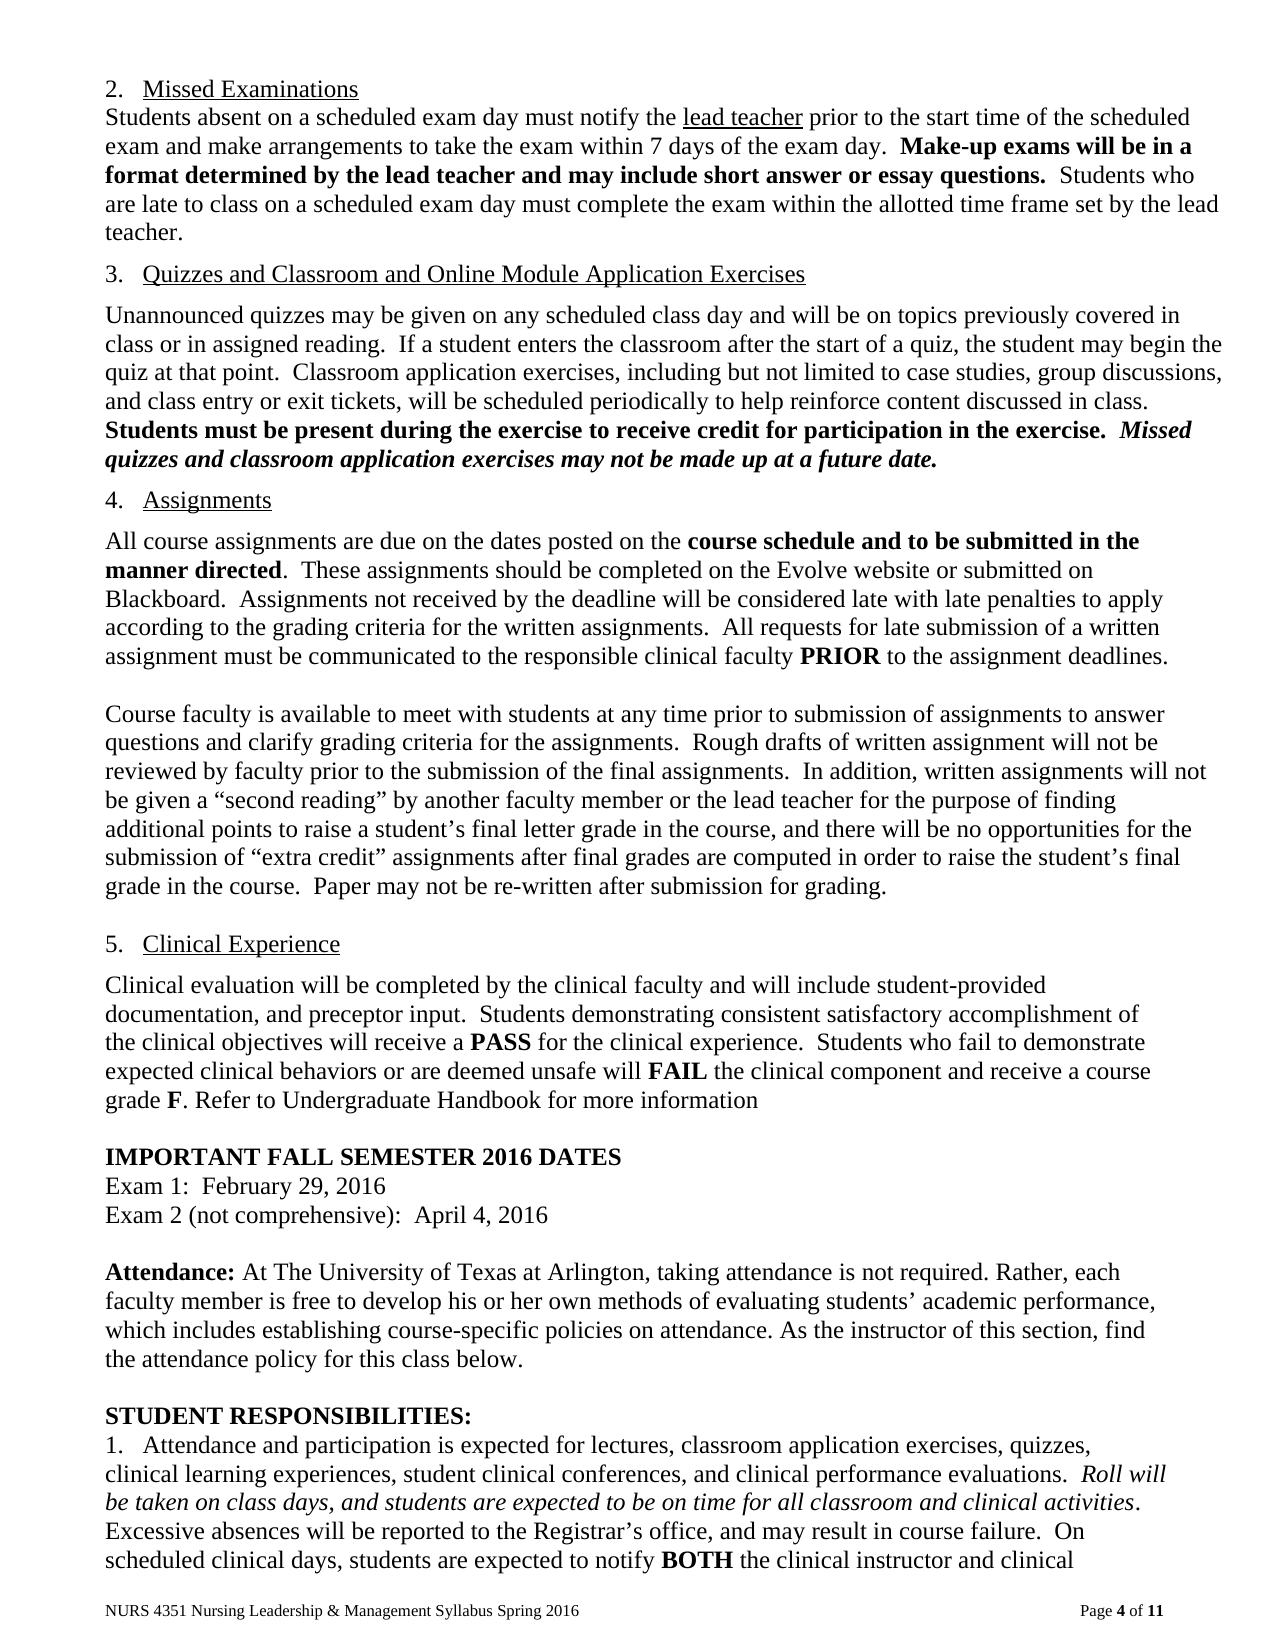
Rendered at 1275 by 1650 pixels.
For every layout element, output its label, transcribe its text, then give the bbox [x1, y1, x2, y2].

text STUDENT RESPONSIBILITIES: [105, 1401, 1170, 1430]
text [105, 1430, 1170, 1574]
list Assignments [105, 485, 1170, 514]
text Clinical evaluation will be completed by the clinical faculty and will include student-provided documentation, and preceptor input. Students demonstrating consistent satisfactory accomplishment of the clinical objectives will receive a PASS for the clinical experience. Students who fail to demonstrate expected clinical behaviors or are deemed unsafe will FAIL the clinical component and receive a course grade F. Refer to Undergraduate Handbook for more information [105, 970, 1170, 1114]
text Students absent on a scheduled exam day must notify the lead teacher prior to the start time of the scheduled exam and make arrangements to take the exam within 7 days of the exam day. Make-up exams will be in a format determined by the lead teacher and may include short answer or essay questions. Students who are late to class on a scheduled exam day must complete the exam within the allotted time frame set by the lead teacher. [105, 102, 1226, 246]
text IMPORTANT FALL SEMESTER 2016 DATES [105, 1142, 1170, 1171]
list Clinical Experience [105, 929, 1207, 957]
text Unannounced quizzes may be given on any scheduled class day and will be on topics previously covered in class or in assigned reading. If a student enters the classroom after the start of a quiz, the student may begin the quiz at that point. Classroom application exercises, including but not limited to case studies, group discussions, and class entry or exit tickets, will be scheduled periodically to help reinforce content discussed in class. Students must be present during the exercise to receive credit for participation in the exercise. Missed quizzes and classroom application exercises may not be made up at a future date. [105, 300, 1226, 472]
list Missed Examinations [105, 74, 1170, 102]
text Exam 1: February 29, 2016 [105, 1171, 1170, 1200]
list Quizzes and Classroom and Online Module Application Exercises [105, 259, 1226, 287]
text Course faculty is available to meet with students at any time prior to submission of assignments to answer questions and clarify grading criteria for the assignments. Rough drafts of written assignment will not be reviewed by faculty prior to the submission of the final assignments. In addition, written assignments will not be given a “second reading” by another faculty member or the lead teacher for the purpose of finding additional points to raise a student’s final letter grade in the course, and there will be no opportunities for the submission of “extra credit” assignments after final grades are computed in order to raise the student’s final grade in the course. Paper may not be re-written after submission for grading. [105, 699, 1207, 900]
text Exam 2 (not comprehensive): April 4, 2016 [105, 1200, 1170, 1229]
text Attendance: At The University of Texas at Arlington, taking attendance is not required. Rather, each faculty member is free to develop his or her own methods of evaluating students’ academic performance, which includes establishing course-specific policies on attendance. As the instructor of this section, find the attendance policy for this class below. [105, 1257, 1170, 1372]
text All course assignments are due on the dates posted on the course schedule and to be submitted in the manner directed. These assignments should be completed on the Evolve website or submitted on Blackboard. Assignments not received by the deadline will be considered late with late penalties to apply according to the grading criteria for the written assignments. All requests for late submission of a written assignment must be communicated to the responsible clinical faculty PRIOR to the assignment deadlines. [105, 526, 1170, 670]
